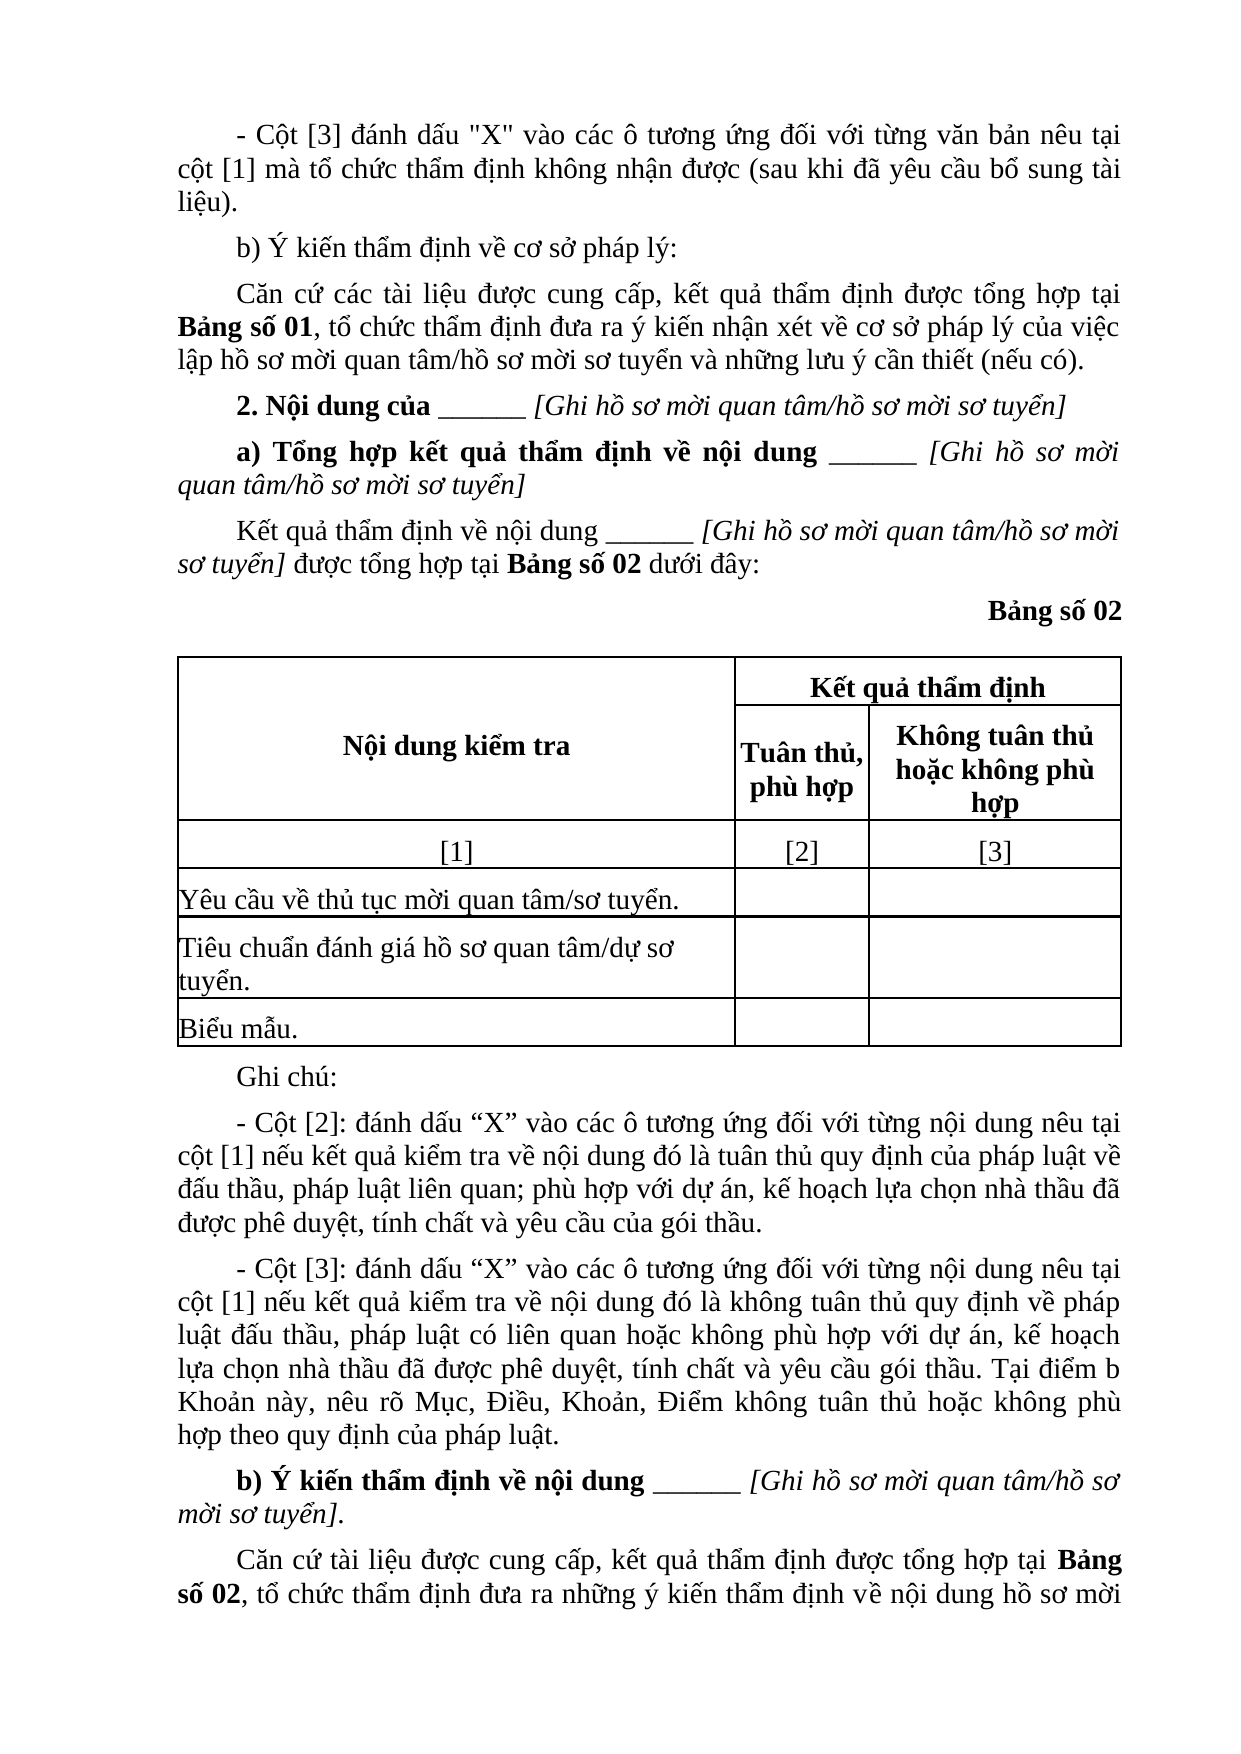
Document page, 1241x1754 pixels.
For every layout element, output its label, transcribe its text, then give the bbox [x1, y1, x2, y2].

text - Cột [3] đánh dấu "X" vào các ô tương ứng đối với từng văn bản nêu tại cột [1] mà tổ chức thẩm định không nhận được (sau khi đã yêu cầu bổ sung tài liệu). [177, 118, 1122, 218]
text 2. Nội dung của ______ [Ghi hồ sơ mời quan tâm/hồ sơ mời sơ tuyển] [177, 389, 1122, 422]
table_cell [736, 918, 868, 997]
table_cell [3] [870, 821, 1120, 867]
text - Cột [3]: đánh dấu “X” vào các ô tương ứng đối với từng nội dung nêu tại cột [1] nếu kết quả kiểm tra về nội dung đó là không tuân thủ quy định về pháp luật đấu thầu, pháp luật có liên quan hoặc không phù hợp với dự án, kế hoạch lựa chọn nhà thầu đã được phê duyệt, tính chất và yêu cầu gói thầu. Tại điểm b Khoản này, nêu rõ Mục, Điều, Khoản, Điểm không tuân thủ hoặc không phù hợp theo quy định của pháp luật. [177, 1251, 1122, 1451]
table_cell [870, 999, 1120, 1045]
table_cell Tuân thủ, phù hợp [736, 706, 868, 819]
table_header Kết quả thẩm định [736, 658, 1120, 704]
table_cell [870, 918, 1120, 997]
table_cell [1] [179, 821, 734, 867]
table_cell Yêu cầu về thủ tục mời quan tâm/sơ tuyển. [179, 869, 734, 915]
table_cell Biểu mẫu. [179, 999, 734, 1045]
text Kết quả thẩm định về nội dung ______ [Ghi hồ sơ mời quan tâm/hồ sơ mời sơ tuyển] được tổng hợp tại Bảng số 02 dưới đây: [177, 514, 1122, 581]
text - Cột [2]: đánh dấu “X” vào các ô tương ứng đối với từng nội dung nêu tại cột [1] nếu kết quả kiểm tra về nội dung đó là tuân thủ quy định của pháp luật về đấu thầu, pháp luật liên quan; phù hợp với dự án, kế hoạch lựa chọn nhà thầu đã được phê duyệt, tính chất và yêu cầu của gói thầu. [177, 1106, 1122, 1239]
table_cell [736, 869, 868, 915]
table_cell Không tuân thủ hoặc không phù hợp [870, 706, 1120, 819]
text Ghi chú: [177, 1060, 1122, 1093]
table_header Nội dung kiểm tra [179, 658, 734, 819]
table_cell [736, 999, 868, 1045]
text b) Ý kiến thẩm định về nội dung ______ [Ghi hồ sơ mời quan tâm/hồ sơ mời sơ tuyển]. [177, 1464, 1122, 1531]
table_cell Tiêu chuẩn đánh giá hồ sơ quan tâm/dự sơ tuyển. [179, 918, 734, 997]
text b) Ý kiến thẩm định về cơ sở pháp lý: [177, 231, 1122, 264]
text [177, 1543, 1122, 1610]
text Bảng số 02 [177, 593, 1122, 627]
table_cell [870, 869, 1120, 915]
text Căn cứ các tài liệu được cung cấp, kết quả thẩm định được tổng hợp tại Bảng số 01, tổ chức thẩm định đưa ra ý kiến nhận xét về cơ sở pháp lý của việc lập hồ sơ mời quan tâm/hồ sơ mời sơ tuyển và những lưu ý cần thiết (nếu có). [177, 276, 1122, 376]
table_cell [2] [736, 821, 868, 867]
text a) Tổng hợp kết quả thẩm định về nội dung ______ [Ghi hồ sơ mời quan tâm/hồ sơ mời sơ tuyển] [177, 435, 1122, 501]
